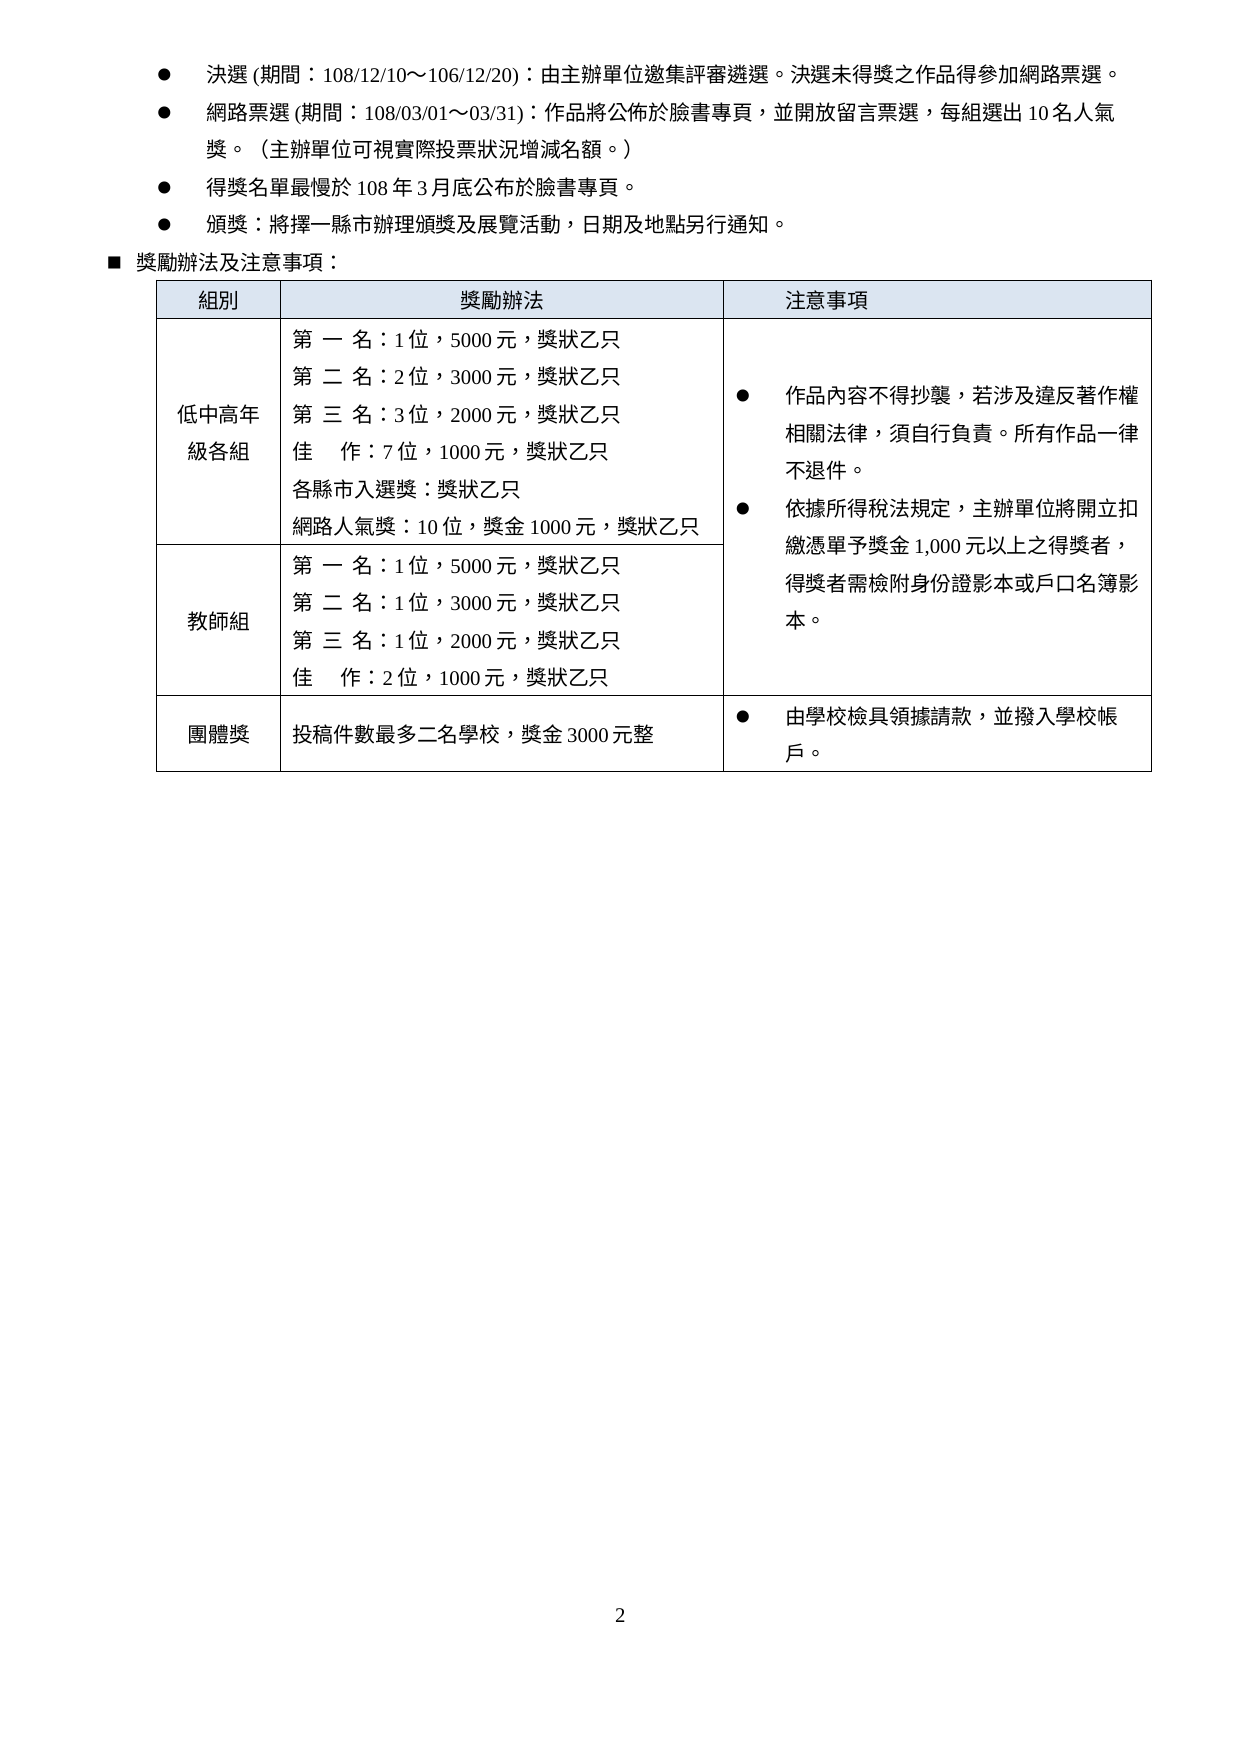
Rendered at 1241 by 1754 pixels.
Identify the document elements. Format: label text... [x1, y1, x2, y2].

table_cell 低中高年級各組 [157, 319, 280, 544]
table_cell 由學校檢具領據請款，並撥入學校帳戶。 [724, 696, 1151, 771]
table_cell 團體獎 [157, 696, 280, 771]
table_cell 作品內容不得抄襲，若涉及違反著作權相關法律，須自行負責。所有作品一律不退件。 依據所得稅法規定，主辦單位將開立扣繳憑單予獎金1,000元以上之得獎者，得獎者需檢附身份證影本或戶口名簿影本。 [724, 319, 1151, 695]
table_cell 投稿件數最多二名學校，獎金3000元整 [281, 696, 723, 771]
list 頒獎：將擇一縣市辦理頒獎及展覽活動，日期及地點另行通知。 [156, 204, 1134, 242]
list 得獎名單最慢於108年3月底公布於臉書專頁。 [156, 167, 1134, 204]
list 網路票選 (期間：108/03/01～03/31)：作品將公佈於臉書專頁，並開放留言票選，每組選出10名人氣獎。（主辦單位可視實際投票狀況增減名額。） [156, 92, 1134, 167]
table_header 注意事項 [724, 281, 1151, 318]
list 獎勵辦法及注意事項： [106, 242, 1134, 279]
list 決選 (期間：108/12/10～106/12/20)：由主辦單位邀集評審遴選。決選未得獎之作品得參加網路票選。 [156, 54, 1134, 92]
table_cell 教師組 [157, 545, 280, 695]
table_cell 第 一 名：1位，5000元，獎狀乙只 第 二 名：2位，3000元，獎狀乙只 第 三 名：3位，2000元，獎狀乙只 佳 作：7位，1000元，獎狀乙只 各縣市入選獎：獎狀乙只 網路人氣獎：10位，獎金1000元，獎狀乙只 [281, 319, 723, 544]
table_cell 第 一 名：1位，5000元，獎狀乙只 第 二 名：1位，3000元，獎狀乙只 第 三 名：1位，2000元，獎狀乙只 佳 作：2位，1000元，獎狀乙只 [281, 545, 723, 695]
table_header 獎勵辦法 [281, 281, 723, 318]
table_header 組別 [157, 281, 280, 318]
